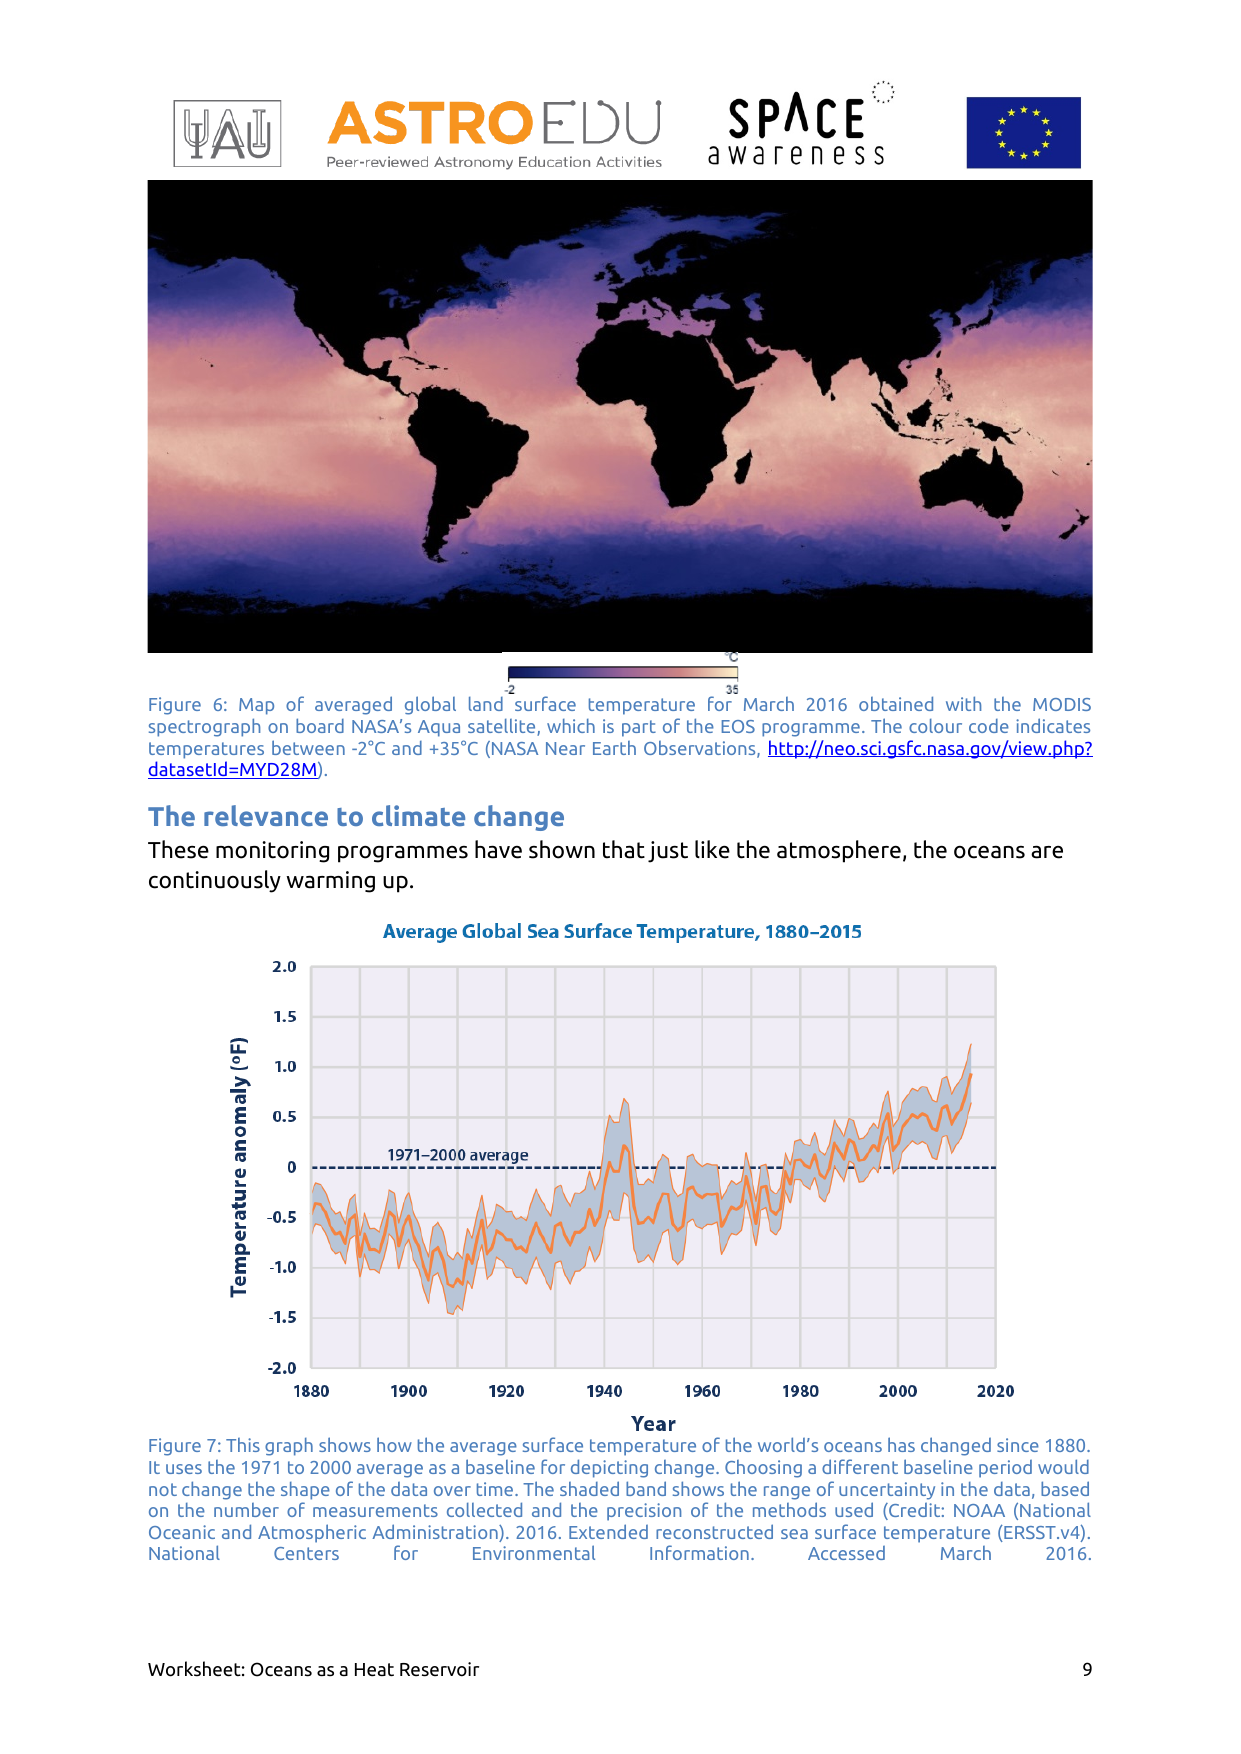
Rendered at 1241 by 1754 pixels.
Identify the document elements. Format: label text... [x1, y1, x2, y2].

picture [206, 917, 1034, 1435]
picture [147, 73, 1093, 694]
text Figure 6: Map of averaged global land surface temperature for March 2016 obtained with the MODIS spectrograph on board NASA’s Aqua satellite, which is part of the EOS programme. The colour code indicates temperatures between -2°C and +35°C (NASA Near Earth Observations, http://neo.sci.gsfc.nasa.gov/view.php?datasetId=MYD28M). [148, 694, 1092, 780]
picture [964, 96, 1082, 170]
subtitle The relevance to climate change [148, 801, 1092, 832]
text These monitoring programmes have shown that just like the atmosphere, the oceans are continuously warming up. [148, 837, 1092, 893]
